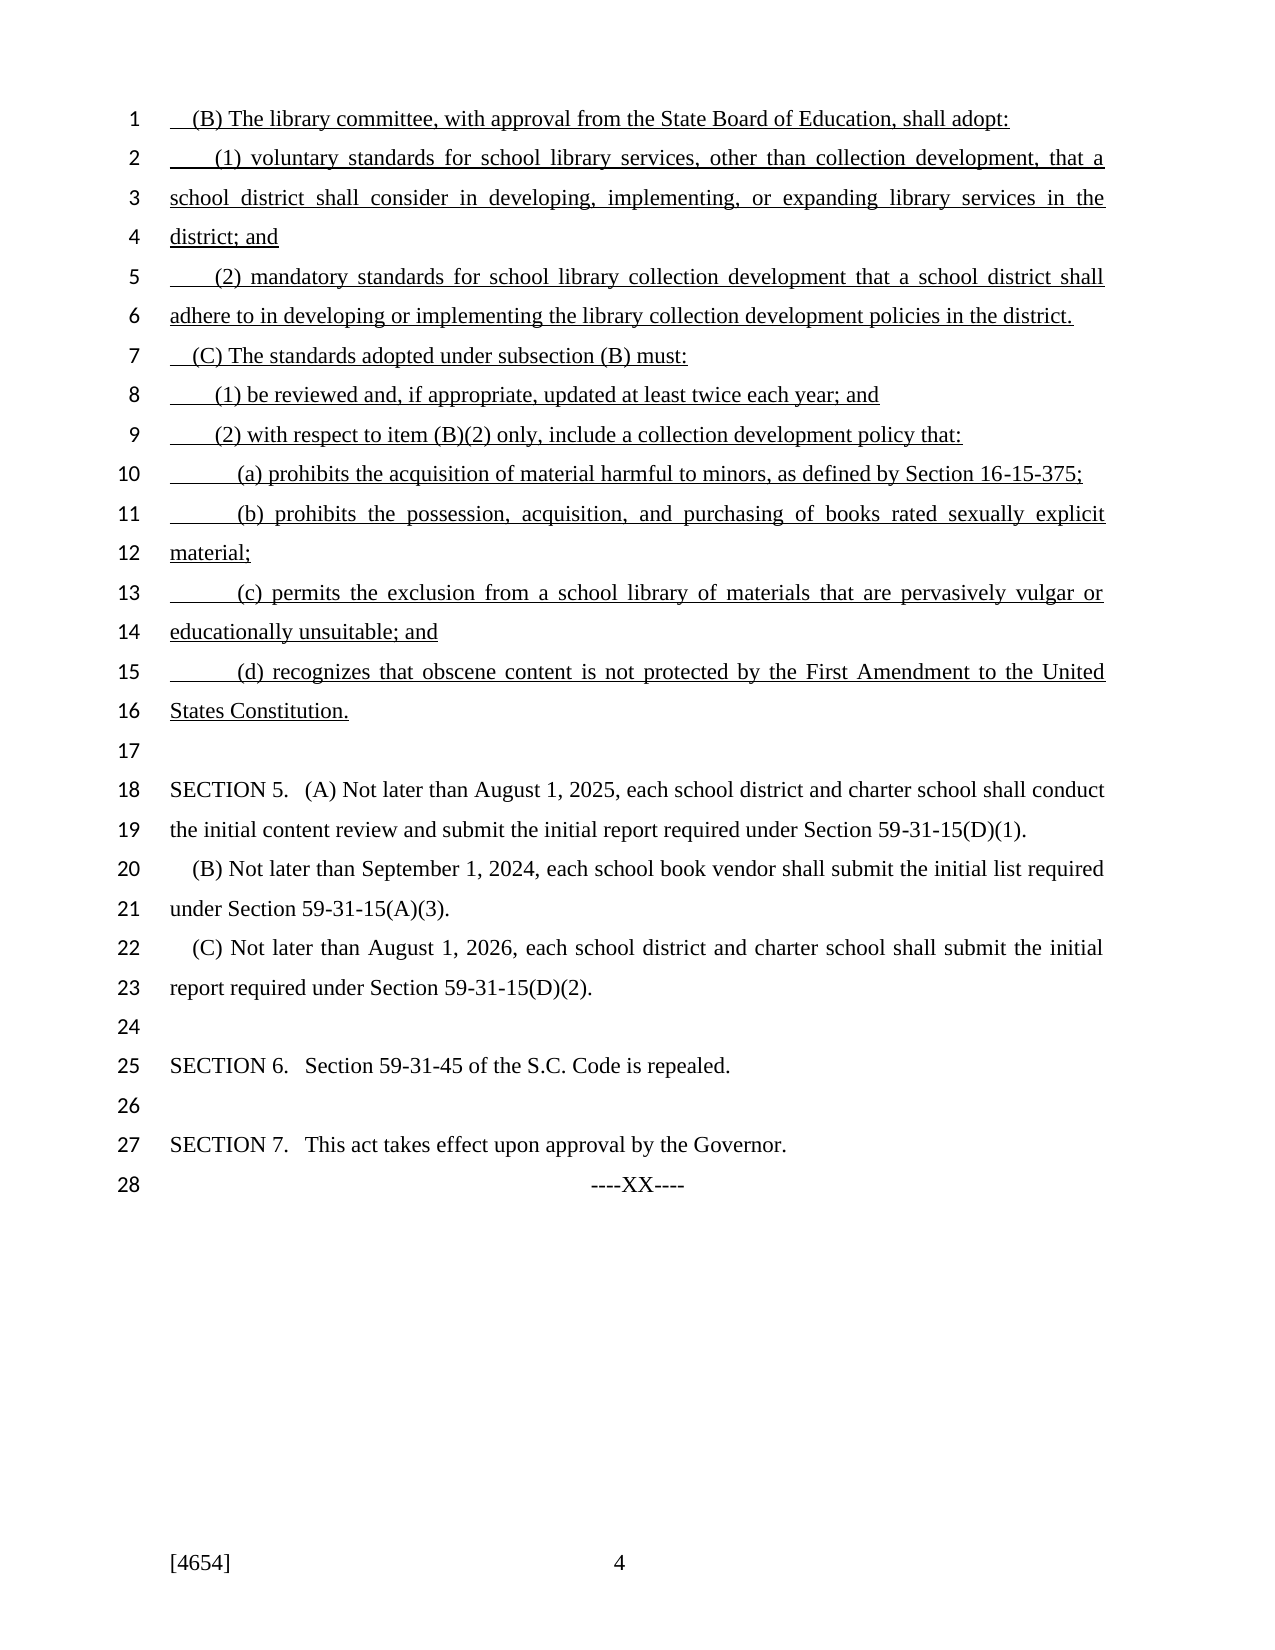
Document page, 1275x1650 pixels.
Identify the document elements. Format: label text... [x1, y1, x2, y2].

text SECTION 5. (A) Not later than August 1, 2025, each school district and charter school shall conduct the initial content review and submit the initial report required under Section 59‑31‑15(D)(1). [169, 776, 1106, 842]
text (C) The standards adopted under subsection (B) must: [169, 342, 1106, 368]
text (2) mandatory standards for school library collection development that a school district shall adhere to in developing or implementing the library collection development policies in the district. [169, 263, 1106, 329]
text SECTION 6. Section 59‑31‑45 of the S.C. Code is repealed. [169, 1052, 1106, 1079]
text (d) recognizes that obscene content is not protected by the First Amendment to the United States Constitution. [169, 658, 1106, 681]
text (1) be reviewed and, if appropriate, updated at least twice each year; and [169, 381, 1106, 408]
text (b) prohibits the possession, acquisition, and purchasing of books rated sexually explicit material; [169, 524, 1106, 566]
text ----XX---- [169, 1171, 1106, 1197]
text SECTION 7. This act takes effect upon approval by the Governor. [169, 1131, 1106, 1158]
text (d) recognizes that obscene content is not protected by the First Amendment to the United States Constitution. [169, 682, 1106, 723]
text (b) prohibits the possession, acquisition, and purchasing of books rated sexually explicit material; [169, 500, 1106, 523]
text (B) Not later than September 1, 2024, each school book vendor shall submit the initial list required under Section 59‑31‑15(A)(3). [169, 855, 1106, 921]
text (c) permits the exclusion from a school library of materials that are pervasively vulgar or educationally unsuitable; and [169, 579, 1106, 644]
text (1) voluntary standards for school library services, other than collection development, that a school district shall consider in developing, implementing, or expanding library services in the district; and [169, 208, 1106, 250]
text (1) voluntary standards for school library services, other than collection development, that a school district shall consider in developing, implementing, or expanding library services in the district; and [169, 144, 1106, 207]
text (C) Not later than August 1, 2026, each school district and charter school shall submit the initial report required under Section 59‑31‑15(D)(2). [169, 934, 1106, 1000]
text (2) with respect to item (B)(2) only, include a collection development policy that: [169, 421, 1106, 447]
text (B) The library committee, with approval from the State Board of Education, shall adopt: [169, 105, 1106, 131]
text (a) prohibits the acquisition of material harmful to minors, as defined by Section 16‑15‑375; [169, 460, 1106, 487]
